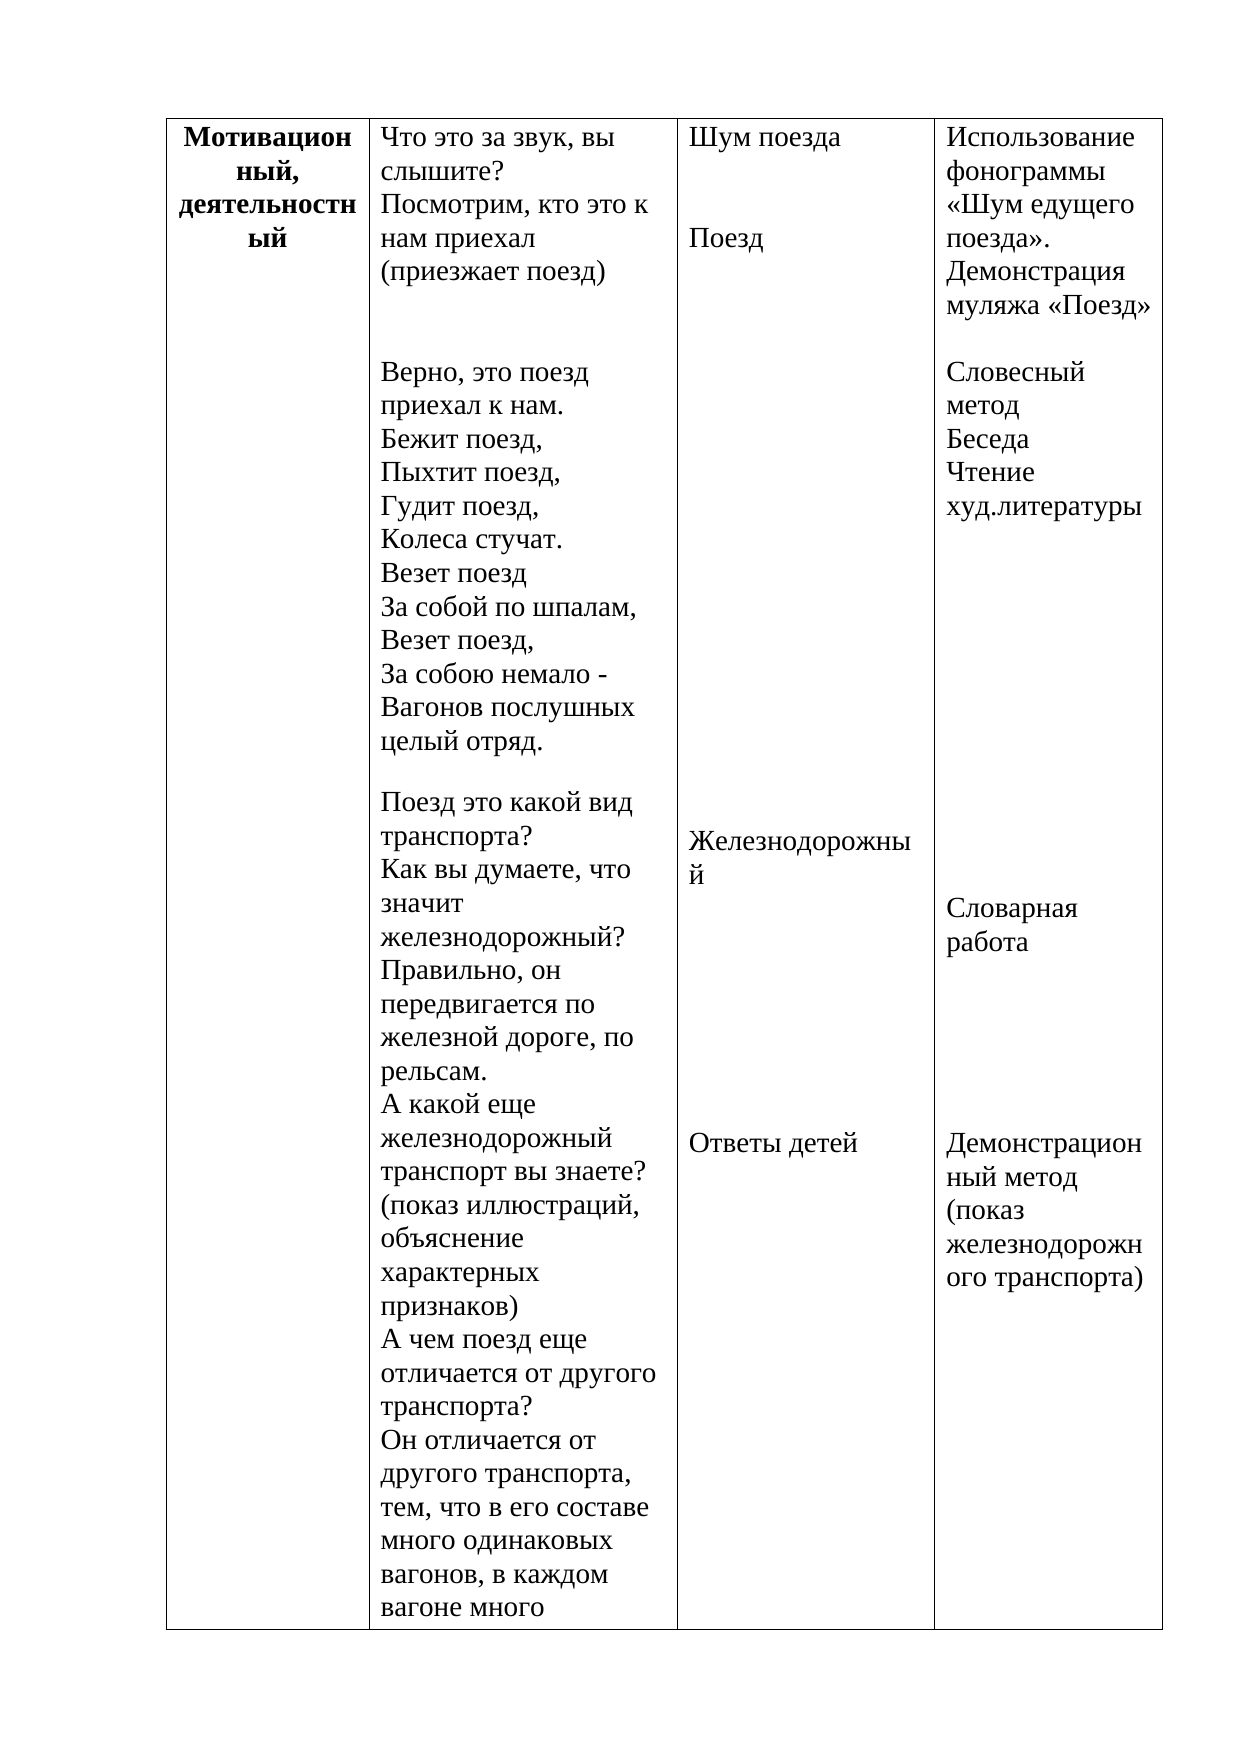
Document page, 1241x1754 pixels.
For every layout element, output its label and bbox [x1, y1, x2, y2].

table_cell [678, 119, 934, 1628]
table_cell [370, 119, 677, 1628]
table_cell [935, 119, 1162, 1628]
table_cell [167, 119, 369, 1628]
